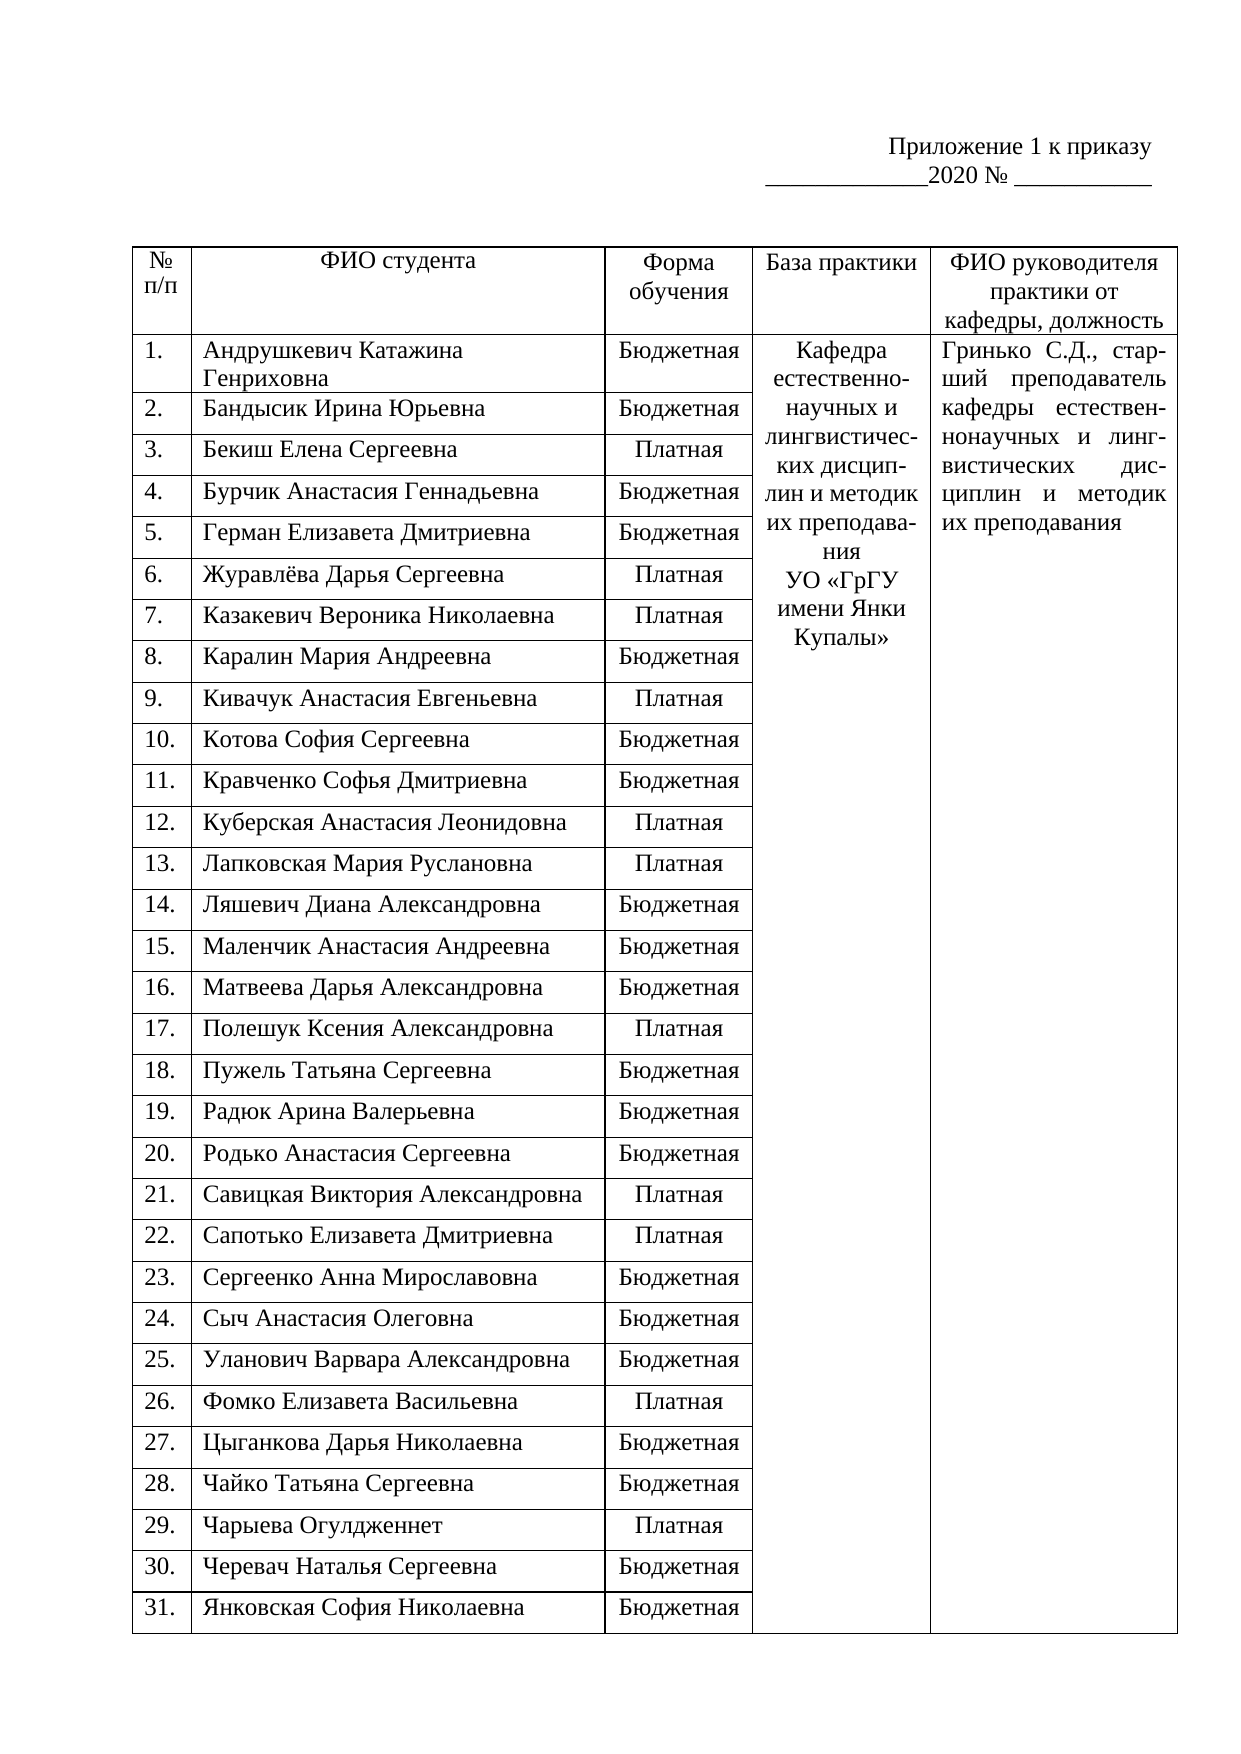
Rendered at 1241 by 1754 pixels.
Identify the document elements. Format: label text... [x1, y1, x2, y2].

table_cell [133, 559, 191, 599]
table_cell Лапковская Мария Руслановна [192, 848, 604, 888]
table_cell Герман Елизавета Дмитриевна [192, 517, 604, 558]
table_cell Платная [606, 559, 752, 599]
table_cell Полешук Ксения Александровна [192, 1014, 604, 1054]
table_cell Бюджетная [606, 1551, 752, 1591]
table_cell Кафедра естественно-научных и лингвистичес-ких дисцип-лин и методик их преподава-ния УО «ГрГУ имени Янки Купалы» [753, 335, 930, 1633]
table_cell [133, 600, 191, 640]
table_cell [133, 1427, 191, 1467]
table_cell [133, 1303, 191, 1343]
table_cell Черевач Наталья Сергеевна [192, 1551, 604, 1591]
table_cell [133, 807, 191, 847]
table_cell Бюджетная [606, 1055, 752, 1095]
table_cell [133, 1510, 191, 1550]
table_cell Бюджетная [606, 1138, 752, 1178]
table_cell Журавлёва Дарья Сергеевна [192, 559, 604, 599]
table_cell [133, 1220, 191, 1261]
table_cell Сыч Анастасия Олеговна [192, 1303, 604, 1343]
table_cell Платная [606, 435, 752, 475]
table_cell Бюджетная [606, 476, 752, 516]
table_cell Платная [606, 848, 752, 888]
table_cell Бюджетная [606, 1469, 752, 1509]
table_cell Платная [606, 1220, 752, 1261]
table_cell Ляшевич Диана Александровна [192, 890, 604, 930]
table_cell [133, 476, 191, 516]
table_cell Бюджетная [606, 931, 752, 971]
table_cell Бекиш Елена Сергеевна [192, 435, 604, 475]
table_cell [133, 335, 191, 392]
table_cell [133, 1469, 191, 1509]
table_cell Чарыева Огулдженнет [192, 1510, 604, 1550]
table_cell [133, 1386, 191, 1426]
table_header Форма обучения [606, 248, 752, 334]
table_cell Бюджетная [606, 641, 752, 682]
table_cell Маленчик Анастасия Андреевна [192, 931, 604, 971]
table_cell [133, 1055, 191, 1095]
text _____________2020 № ___________ [148, 160, 1152, 189]
table_cell Платная [606, 1179, 752, 1219]
table_cell Кравченко Софья Дмитриевна [192, 765, 604, 806]
table_cell [133, 765, 191, 806]
table_cell Гринько С.Д., стар-ший преподаватель кафедры естествен-нонаучных и линг-вистических дис-циплин и методик их преподавания [931, 335, 1177, 1633]
table_cell Каралин Мария Андреевна [192, 641, 604, 682]
table_cell Бюджетная [606, 890, 752, 930]
table_cell Бандысик Ирина Юрьевна [192, 393, 604, 433]
table_header ФИО руководителя практики от кафедры, должность [931, 248, 1177, 334]
table_cell [133, 1138, 191, 1178]
table_cell [133, 517, 191, 558]
table_cell Фомко Елизавета Васильевна [192, 1386, 604, 1426]
table_cell Платная [606, 1510, 752, 1550]
table_cell Сапотько Елизавета Дмитриевна [192, 1220, 604, 1261]
table_cell Бюджетная [606, 1262, 752, 1302]
table_cell [133, 848, 191, 888]
table_cell [133, 890, 191, 930]
table_cell Бюджетная [606, 517, 752, 558]
table_cell Савицкая Виктория Александровна [192, 1179, 604, 1219]
table_cell Сергеенко Анна Мирославовна [192, 1262, 604, 1302]
table_header ФИО студента [192, 248, 604, 334]
table_cell [133, 931, 191, 971]
table_cell Бурчик Анастасия Геннадьевна [192, 476, 604, 516]
table_cell Куберская Анастасия Леонидовна [192, 807, 604, 847]
text Приложение 1 к приказу [148, 131, 1152, 160]
table_cell Бюджетная [606, 1344, 752, 1385]
table_cell [133, 435, 191, 475]
table_cell Платная [606, 1014, 752, 1054]
table_cell [133, 1262, 191, 1302]
table_cell Бюджетная [606, 1593, 752, 1633]
table_cell Бюджетная [606, 1303, 752, 1343]
table_cell [133, 1179, 191, 1219]
table_cell Радюк Арина Валерьевна [192, 1096, 604, 1137]
table_cell Платная [606, 1386, 752, 1426]
table_cell [133, 393, 191, 433]
table_cell Бюджетная [606, 1427, 752, 1467]
table_cell Кивачук Анастасия Евгеньевна [192, 683, 604, 723]
table_cell [133, 724, 191, 764]
table_cell Бюджетная [606, 765, 752, 806]
table_header № п/п [133, 248, 191, 334]
table_cell Платная [606, 683, 752, 723]
table_cell Бюджетная [606, 1096, 752, 1137]
table_cell [133, 641, 191, 682]
table_cell Бюджетная [606, 393, 752, 433]
table_cell Бюджетная [606, 724, 752, 764]
table_cell Чайко Татьяна Сергеевна [192, 1469, 604, 1509]
table_cell [133, 972, 191, 1012]
table_cell Родько Анастасия Сергеевна [192, 1138, 604, 1178]
table_cell Пужель Татьяна Сергеевна [192, 1055, 604, 1095]
table_cell Котова София Сергеевна [192, 724, 604, 764]
table_cell Бюджетная [606, 335, 752, 392]
table_cell Янковская София Николаевна [192, 1593, 604, 1633]
table_cell [133, 1551, 191, 1591]
table_cell [133, 1344, 191, 1385]
table_cell Цыганкова Дарья Николаевна [192, 1427, 604, 1467]
table_cell [133, 683, 191, 723]
table_cell Андрушкевич Катажина Генриховна [192, 335, 604, 392]
table_cell Матвеева Дарья Александровна [192, 972, 604, 1012]
table_cell [133, 1096, 191, 1137]
table_cell Казакевич Вероника Николаевна [192, 600, 604, 640]
table_cell Платная [606, 600, 752, 640]
table_cell Бюджетная [606, 972, 752, 1012]
table_header База практики [753, 248, 930, 334]
table_cell [133, 1014, 191, 1054]
table_cell [133, 1593, 191, 1633]
table_cell Платная [606, 807, 752, 847]
table_cell Уланович Варвара Александровна [192, 1344, 604, 1385]
